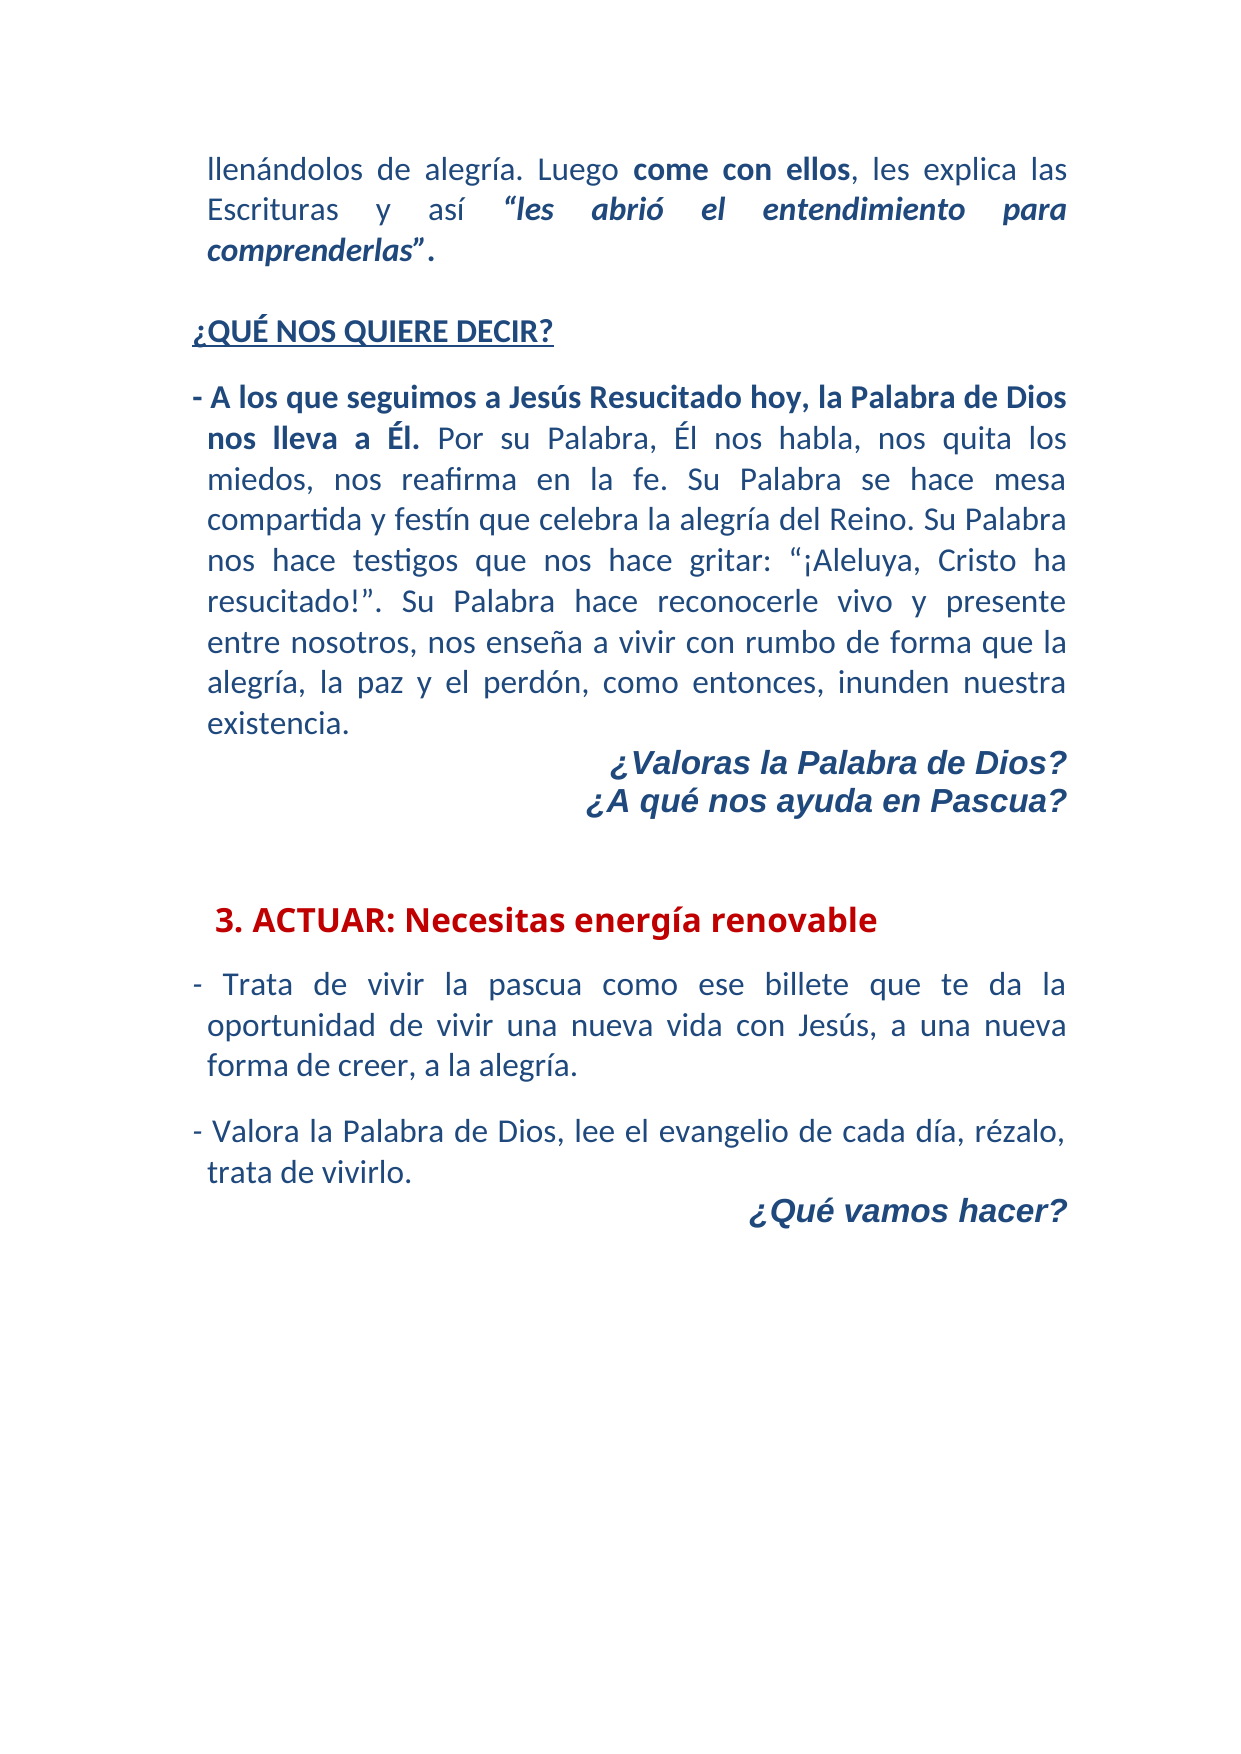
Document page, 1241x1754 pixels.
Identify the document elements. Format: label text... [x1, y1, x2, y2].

text - Trata de vivir la pascua como ese billete que te da la oportunidad de vivir una nueva vida con Jesús, a una nueva forma de creer, a la alegría. [192, 963, 1068, 1085]
text ¿Qué vamos hacer? [192, 1191, 1068, 1230]
text - Valora la Palabra de Dios, lee el evangelio de cada día, rézalo, trata de vivirlo. [192, 1110, 1068, 1191]
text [192, 148, 1068, 270]
text - A los que seguimos a Jesús Resucitado hoy, la Palabra de Dios nos lleva a Él. Por su Palabra, Él nos habla, nos quita los miedos, nos reafirma en la fe. Su Palabra se hace mesa compartida y festín que celebra la alegría del Reino. Su Palabra nos hace testigos que nos hace gritar: “¡Aleluya, Cristo ha resucitado!”. Su Palabra hace reconocerle vivo y presente entre nosotros, nos enseña a vivir con rumbo de forma que la alegría, la paz y el perdón, como entonces, inunden nuestra existencia. [192, 376, 1068, 743]
text ¿Valoras la Palabra de Dios? [177, 743, 1068, 781]
list ACTUAR: Necesitas energía renovable [215, 897, 1068, 942]
text ¿A qué nos ayuda en Pascua? [177, 781, 1068, 820]
text ¿QUÉ NOS QUIERE DECIR? [192, 311, 1068, 351]
